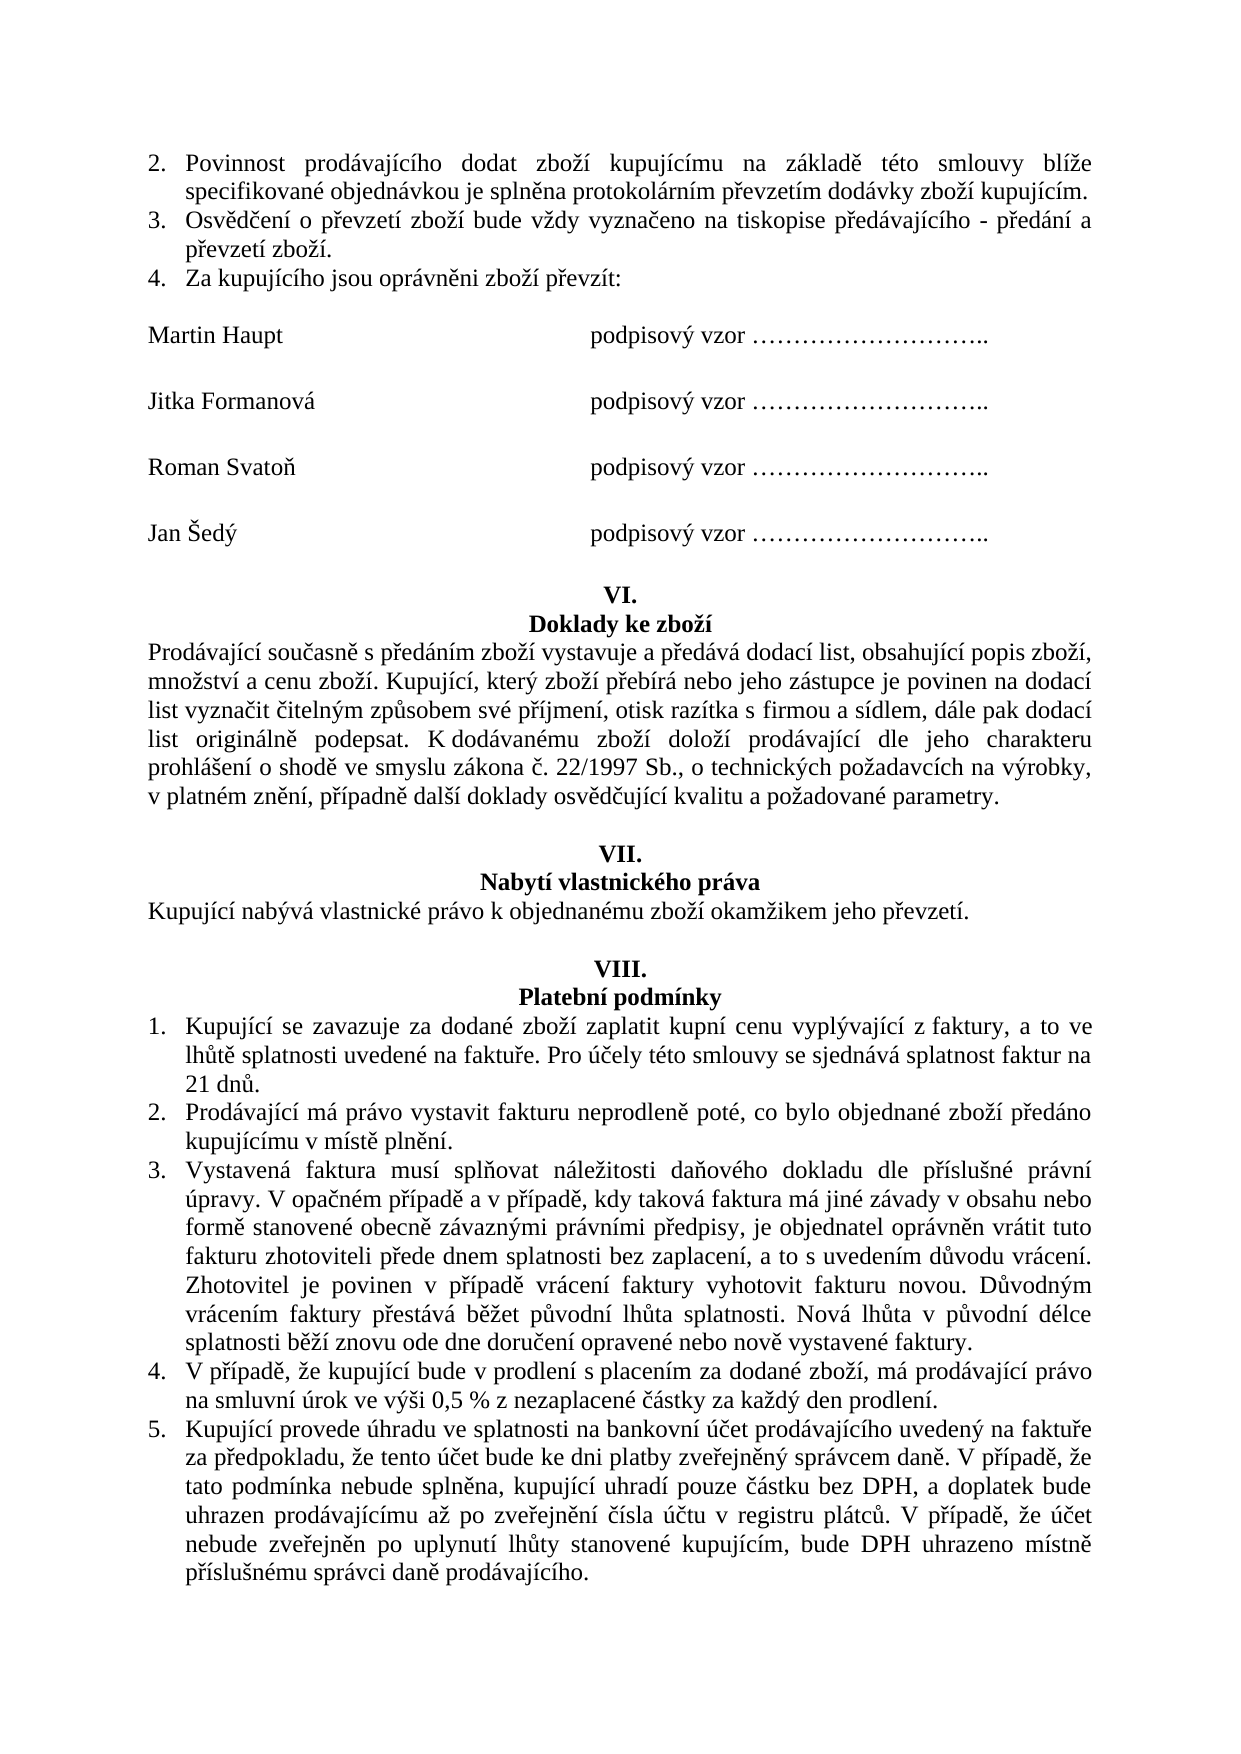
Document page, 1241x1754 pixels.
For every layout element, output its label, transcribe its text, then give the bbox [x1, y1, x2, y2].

text Nabytí vlastnického práva [148, 867, 1093, 896]
text Doklady ke zboží [148, 609, 1093, 637]
text Kupující nabývá vlastnické právo k objednanému zboží okamžikem jeho převzetí. [148, 896, 1093, 925]
list Povinnost prodávajícího dodat zboží kupujícímu na základě této smlouvy blíže specifikované objednávkou je splněna protokolárním převzetím dodávky zboží kupujícím. [148, 148, 1093, 205]
list Kupující se zavazuje za dodané zboží zaplatit kupní cenu vyplývající z faktury, a to ve lhůtě splatnosti uvedené na faktuře. Pro účely této smlouvy se sjednává splatnost faktur na 21 dnů. [148, 1011, 1093, 1097]
list Kupující provede úhradu ve splatnosti na bankovní účet prodávajícího uvedený na faktuře za předpokladu, že tento účet bude ke dni platby zveřejněný správcem daně. V případě, že tato podmínka nebude splněna, kupující uhradí pouze částku bez DPH, a doplatek bude uhrazen prodávajícímu až po zveřejnění čísla účtu v registru plátců. V případě, že účet nebude zveřejněn po uplynutí lhůty stanovené kupujícím, bude DPH uhrazeno místně příslušnému správci daně prodávajícího. [148, 1414, 1093, 1586]
list Osvědčení o převzetí zboží bude vždy vyznačeno na tiskopise předávajícího - předání a převzetí zboží. [148, 205, 1093, 263]
text VI. [148, 580, 1093, 609]
list Prodávající má právo vystavit fakturu neprodleně poté, co bylo objednané zboží předáno kupujícímu v místě plnění. [148, 1097, 1093, 1155]
list V případě, že kupující bude v prodlení s placením za dodané zboží, má prodávající právo na smluvní úrok ve výši 0,5 % z nezaplacené částky za každý den prodlení. [148, 1356, 1093, 1414]
text Prodávající současně s předáním zboží vystavuje a předává dodací list, obsahující popis zboží, množství a cenu zboží. Kupující, který zboží přebírá nebo jeho zástupce je povinen na dodací list vyznačit čitelným způsobem své příjmení, otisk razítka s firmou a sídlem, dále pak dodací list originálně podepsat. K dodávanému zboží doloží prodávající dle jeho charakteru prohlášení o shodě ve smyslu zákona č. 22/1997 Sb., o technických požadavcích na výrobky, v platném znění, případně další doklady osvědčující kvalitu a požadované parametry. [148, 637, 1093, 810]
text Jan Šedý podpisový vzor ……………………….. [148, 518, 1093, 547]
text VII. [148, 839, 1093, 867]
text VIII. [148, 954, 1093, 982]
text Platební podmínky [148, 982, 1093, 1011]
text Roman Svatoň podpisový vzor ……………………….. [148, 452, 1093, 481]
list Vystavená faktura musí splňovat náležitosti daňového dokladu dle příslušné právní úpravy. V opačném případě a v případě, kdy taková faktura má jiné závady v obsahu nebo formě stanovené obecně závaznými právními předpisy, je objednatel oprávněn vrátit tuto fakturu zhotoviteli přede dnem splatnosti bez zaplacení, a to s uvedením důvodu vrácení. Zhotovitel je povinen v případě vrácení faktury vyhotovit fakturu novou. Důvodným vrácením faktury přestává běžet původní lhůta splatnosti. Nová lhůta v původní délce splatnosti běží znovu ode dne doručení opravené nebo nově vystavené faktury. [148, 1155, 1093, 1356]
list Za kupujícího jsou oprávněni zboží převzít: [148, 263, 1093, 291]
text Jitka Formanová podpisový vzor ……………………….. [148, 386, 1093, 415]
text Martin Haupt podpisový vzor ……………………….. [148, 320, 1093, 349]
